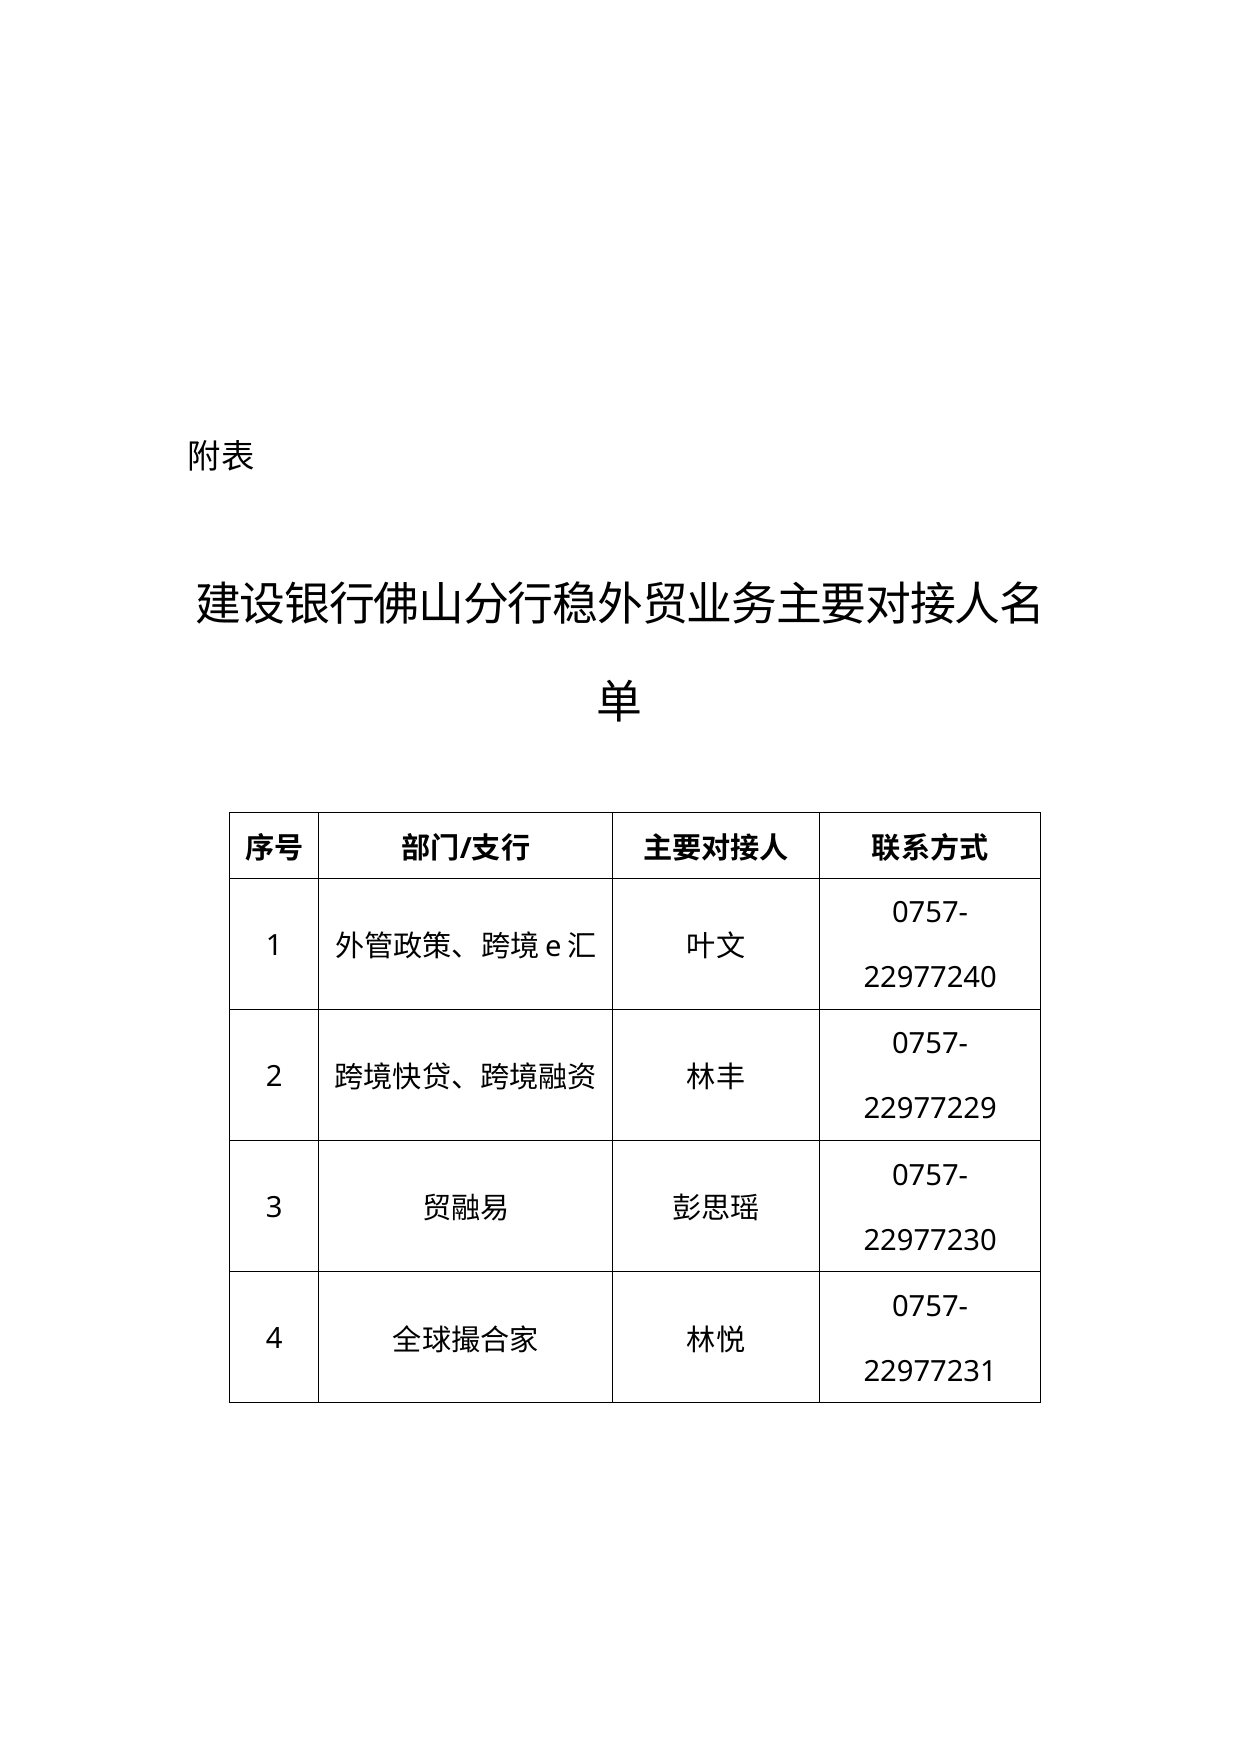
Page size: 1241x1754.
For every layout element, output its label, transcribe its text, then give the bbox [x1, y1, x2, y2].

table_header 序号 [230, 813, 318, 878]
table_cell 3 [230, 1141, 318, 1271]
table_cell 外管政策、跨境e汇 [319, 879, 612, 1009]
table_cell 0757-22977229 [820, 1010, 1040, 1140]
table_cell 0757-22977230 [820, 1141, 1040, 1271]
table_header 联系方式 [820, 813, 1040, 878]
table_cell 跨境快贷、跨境融资 [319, 1010, 612, 1140]
table_cell 贸融易 [319, 1141, 612, 1271]
table_cell 林丰 [613, 1010, 819, 1140]
table_cell 1 [230, 879, 318, 1009]
text 建设银行佛山分行稳外贸业务主要对接人名单 [187, 552, 1053, 747]
table_cell 0757-22977240 [820, 879, 1040, 1009]
table_cell 叶文 [613, 879, 819, 1009]
table_header 主要对接人 [613, 813, 819, 878]
table_cell 林悦 [613, 1272, 819, 1402]
table_cell 全球撮合家 [319, 1272, 612, 1402]
table_cell 4 [230, 1272, 318, 1402]
table_cell 彭思瑶 [613, 1141, 819, 1271]
table_cell 0757-22977231 [820, 1272, 1040, 1402]
table_cell 2 [230, 1010, 318, 1140]
text 附表 [187, 422, 1053, 487]
table_header 部门/支行 [319, 813, 612, 878]
